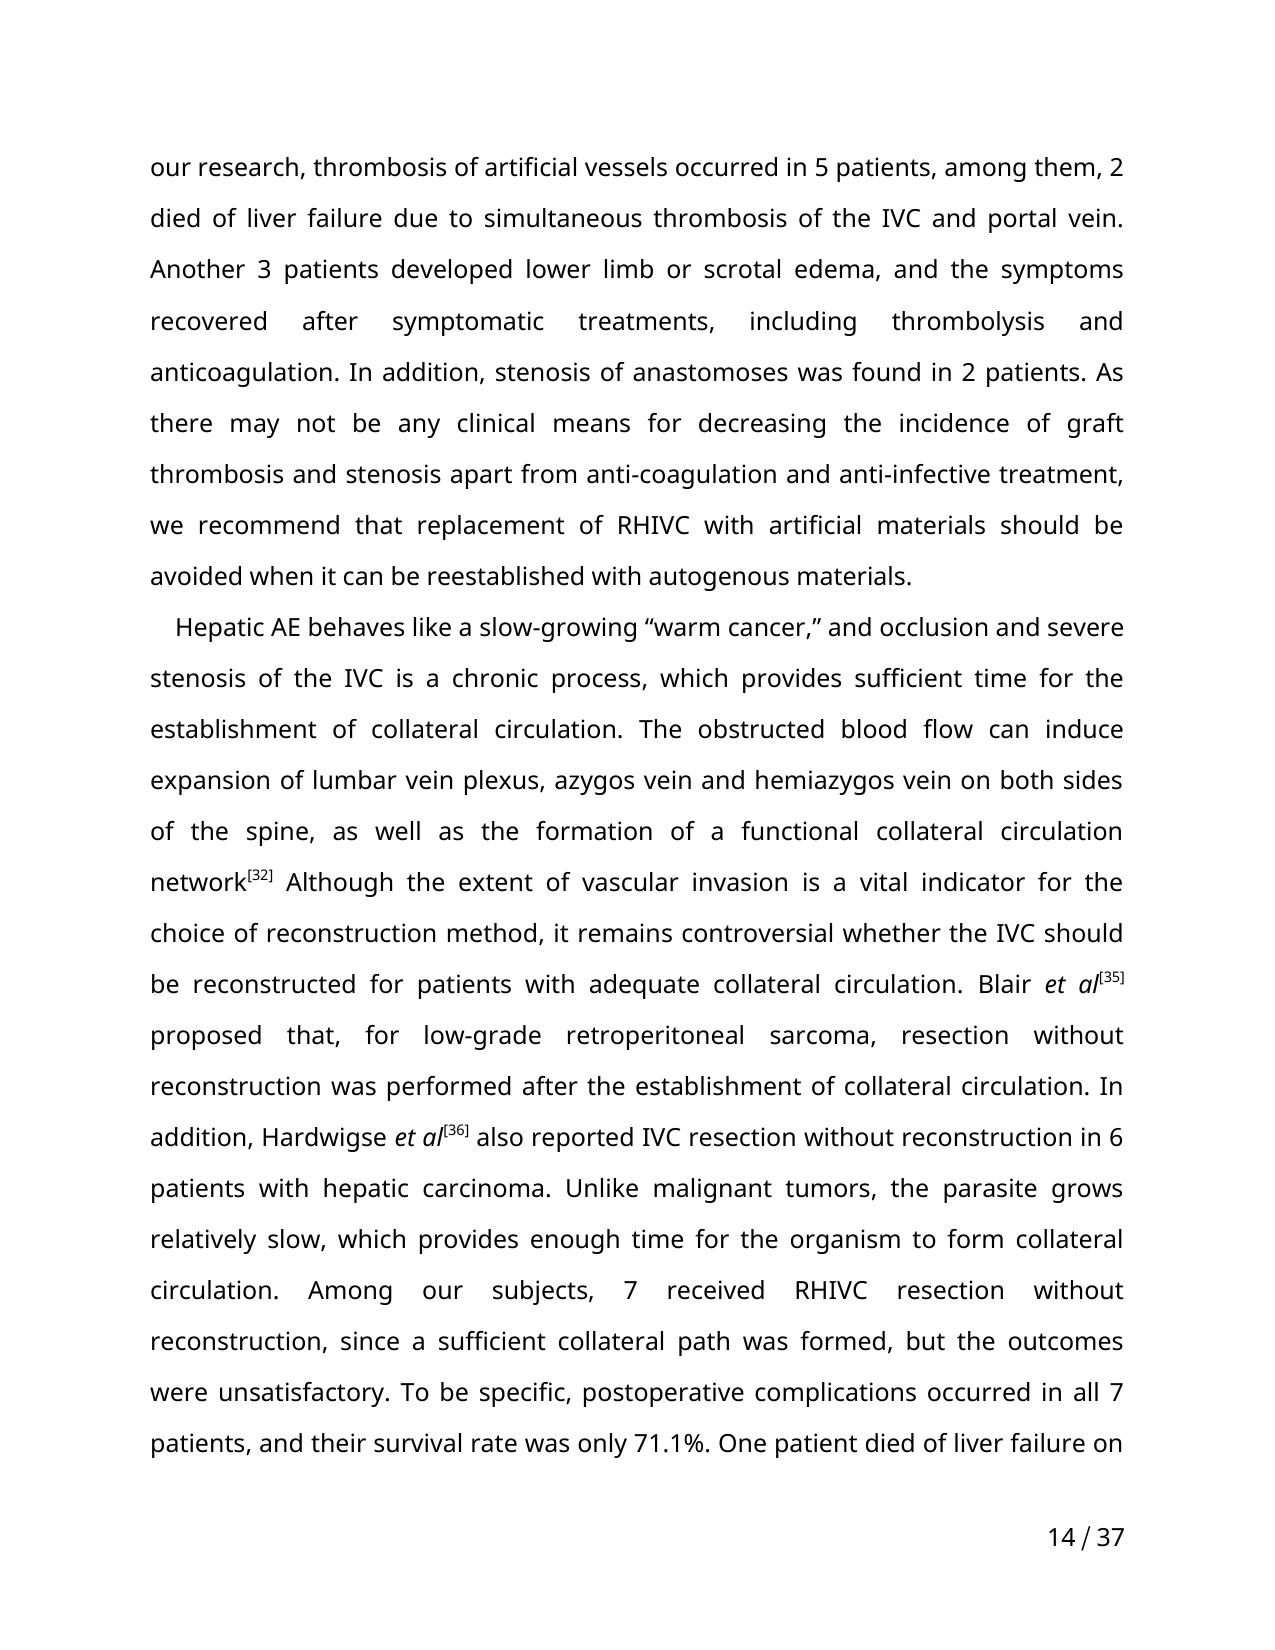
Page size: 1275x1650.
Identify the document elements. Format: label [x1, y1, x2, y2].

text [150, 150, 1125, 592]
text [150, 609, 1125, 1460]
